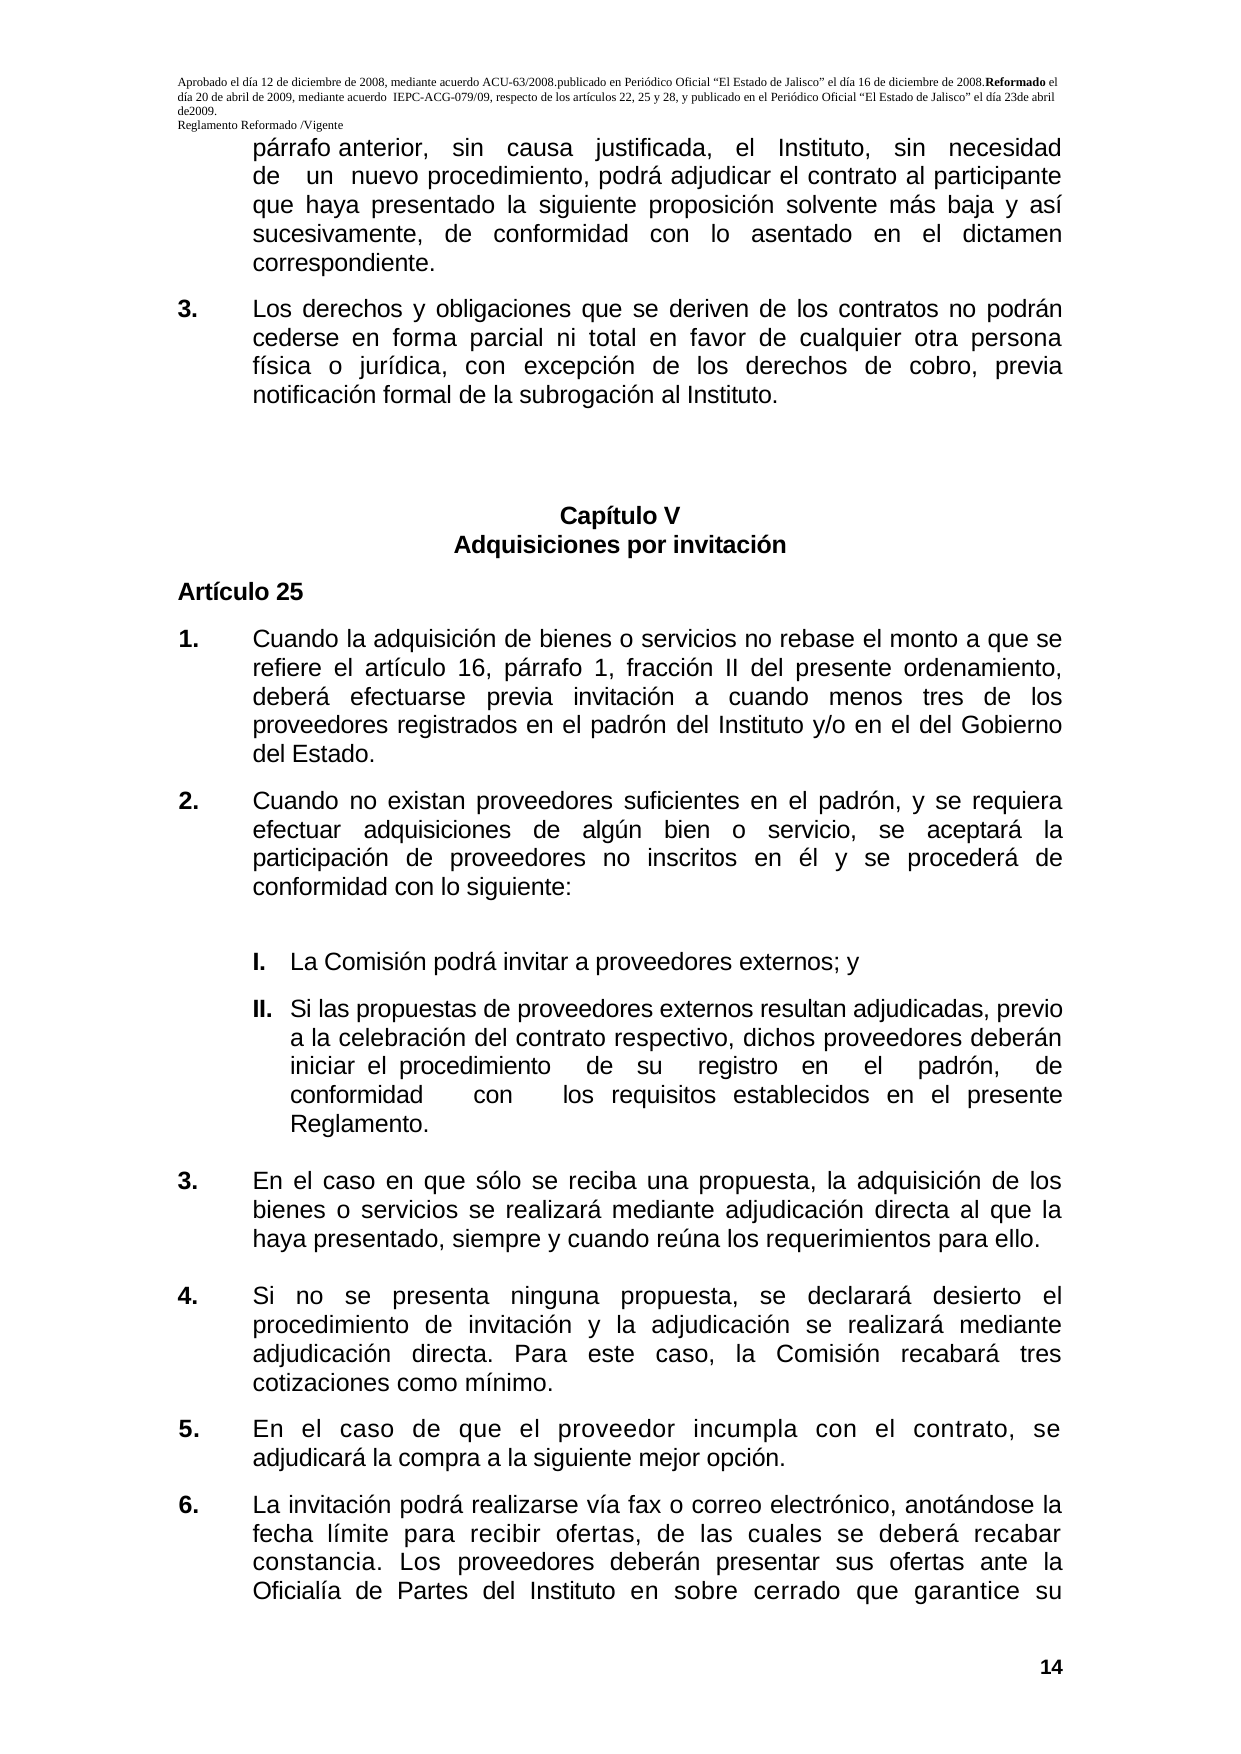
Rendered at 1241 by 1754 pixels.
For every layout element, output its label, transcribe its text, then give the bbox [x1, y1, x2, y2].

list Cuando la adquisición de bienes o servicios no rebase el monto a que se refiere el artículo 16, párrafo 1, fracción II del presente ordenamiento, deberá efectuarse previa invitación a cuando menos tres de los proveedores registrados en el padrón del Instituto y/o en el del Gobierno del Estado. [178, 624, 1063, 768]
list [177, 132, 1063, 276]
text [178, 1490, 1063, 1605]
text Artículo 25 [177, 577, 1063, 606]
text Adquisiciones por invitación [177, 530, 1063, 559]
text 4. Si no se presenta ninguna propuesta, se declarará desierto el procedimiento de invitación y la adjudicación se realizará mediante adjudicación directa. Para este caso, la Comisión recabará tres cotizaciones como mínimo. [177, 1281, 1063, 1396]
text Capítulo V [177, 501, 1063, 530]
text 5. En el caso de que el proveedor incumpla con el contrato, se adjudicará la compra a la siguiente mejor opción. [178, 1414, 1063, 1472]
list Los derechos y obligaciones que se deriven de los contratos no podrán cederse en forma parcial ni total en favor de cualquier otra persona física o jurídica, con excepción de los derechos de cobro, previa notificación formal de la subrogación al Instituto. [177, 294, 1063, 409]
list Cuando no existan proveedores suficientes en el padrón, y se requiera efectuar adquisiciones de algún bien o servicio, se aceptará la participación de proveedores no inscritos en él y se procederá de conformidad con lo siguiente: [178, 786, 1063, 901]
list En el caso en que sólo se reciba una propuesta, la adquisición de los bienes o servicios se realizará mediante adjudicación directa al que la haya presentado, siempre y cuando reúna los requerimientos para ello. [177, 1166, 1063, 1253]
list La Comisión podrá invitar a proveedores externos; y [252, 947, 1063, 975]
list Si las propuestas de proveedores externos resultan adjudicadas, previo a la celebración del contrato respectivo, dichos proveedores deberán iniciar el procedimiento de su registro en el padrón, de conformidad con los requisitos establecidos en el presente Reglamento. [252, 994, 1063, 1138]
